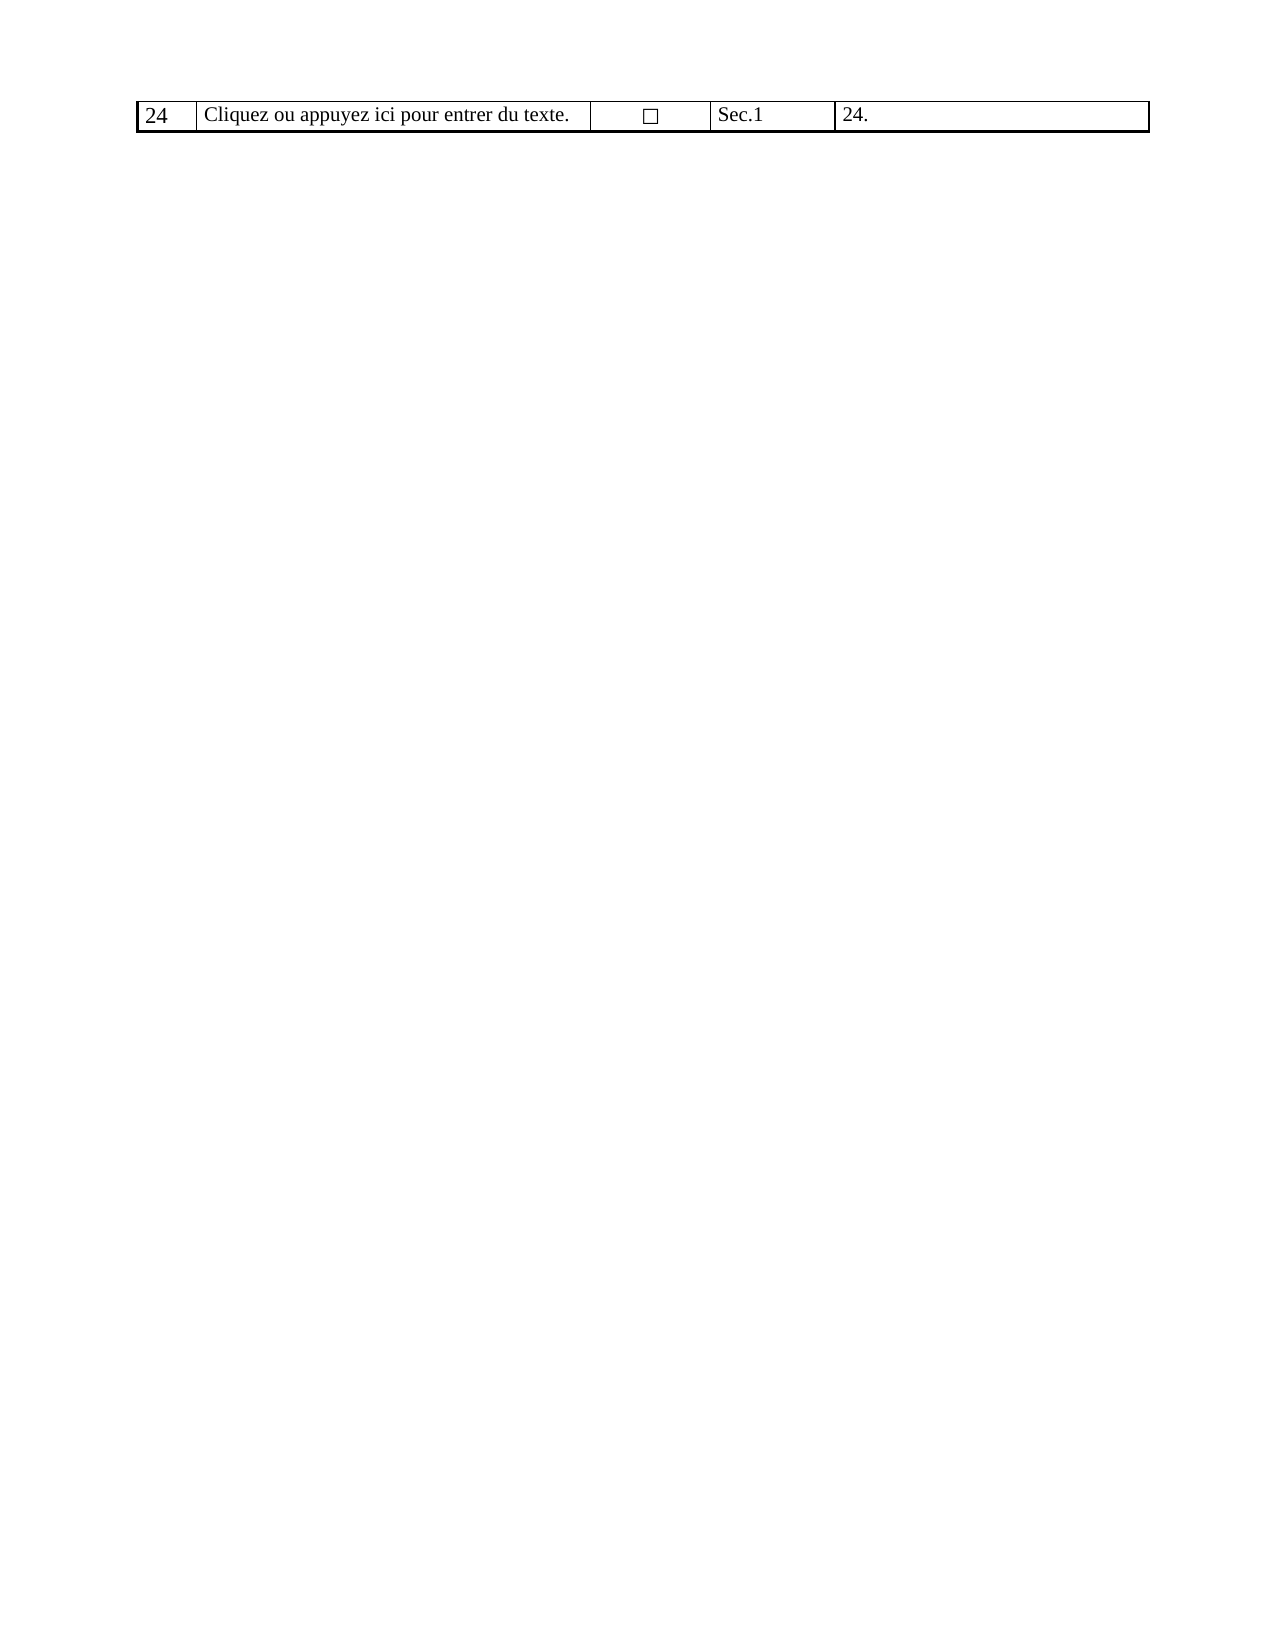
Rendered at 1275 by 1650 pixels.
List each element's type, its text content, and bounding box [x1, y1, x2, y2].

table_cell [197, 102, 590, 130]
table_cell [836, 102, 1148, 130]
table_cell 24 [139, 102, 196, 130]
